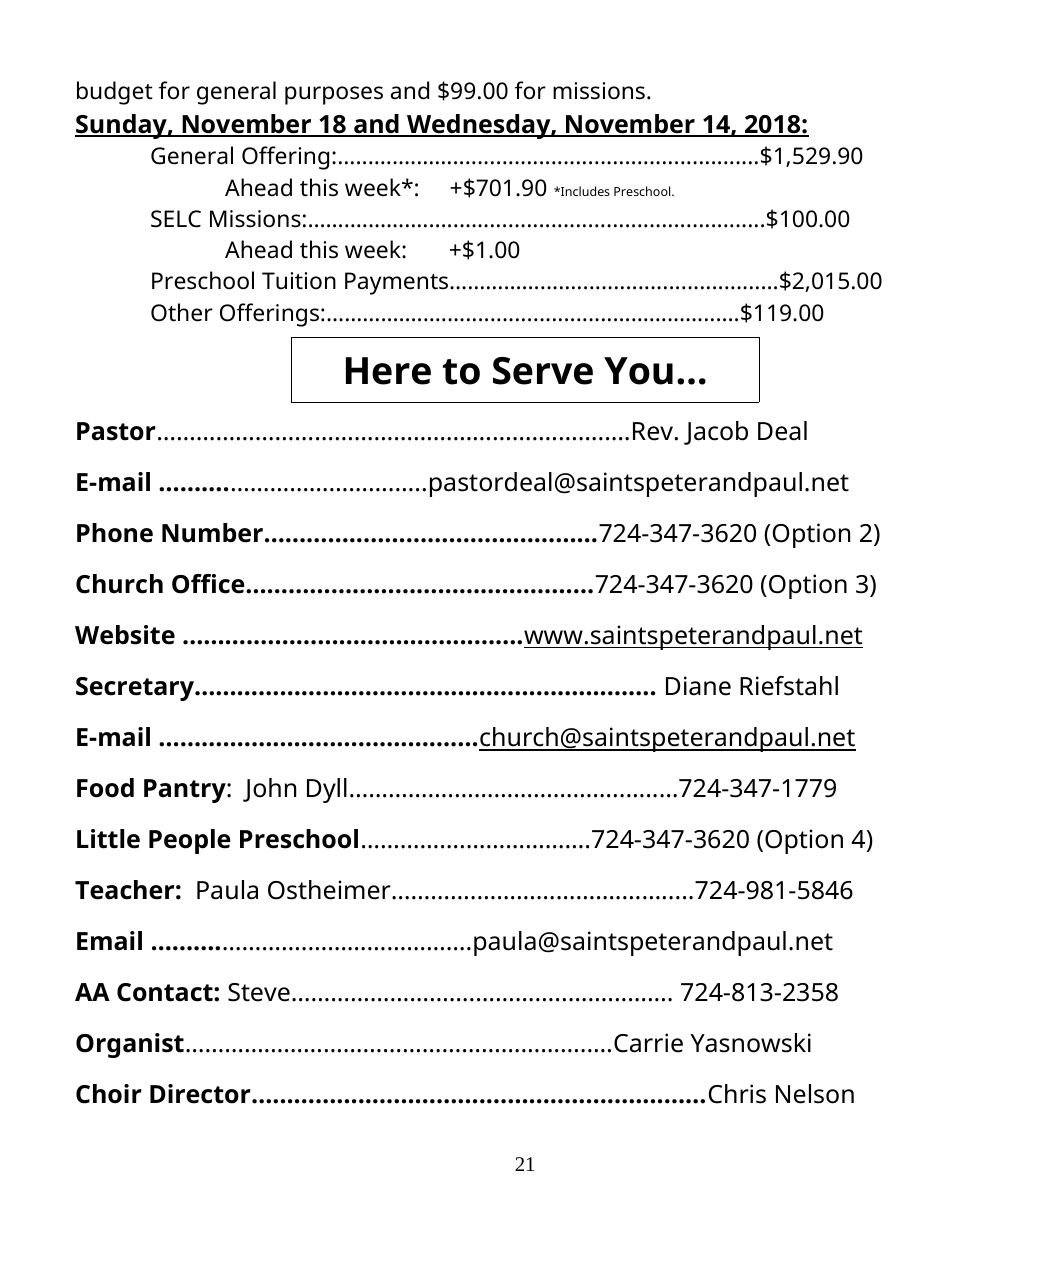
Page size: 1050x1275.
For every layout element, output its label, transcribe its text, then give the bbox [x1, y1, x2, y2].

text Phone Number…………..……………………………724-347-3620 (Option 2) [75, 516, 975, 550]
text General Offering:…..…..………..................................................$1,529.90 [75, 140, 975, 172]
text Ahead this week*: +$701.90 *Includes Preschool. [75, 172, 975, 203]
text Sunday, November 18 and Wednesday, November 14, 2018: [75, 106, 975, 140]
text Ahead this week: +$1.00 [75, 234, 975, 265]
text Other Offerings:………….…….…........................……………...…$119.00 [75, 297, 975, 328]
text Secretary………………………………………………….……. Diane Riefstahl [75, 669, 975, 703]
text Website ……….………………….……...…….www.saintspeterandpaul.net [75, 618, 975, 652]
text Choir Director……………..…………….…………..….….………Chris Nelson [75, 1077, 975, 1111]
text E-mail ……….…………………….…..pastordeal@saintspeterandpaul.net [75, 465, 975, 499]
text E-mail ……….…………………….…….…church@saintspeterandpaul.net [75, 720, 975, 754]
text Email ……….………….…………………….paula@saintspeterandpaul.net [75, 924, 975, 958]
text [75, 75, 975, 106]
text Preschool Tuition Payments……………...…..............................…$2,015.00 [75, 265, 975, 297]
text SELC Missions:……….………..…..…..............................................$100.00 [75, 203, 975, 234]
text AA Contact: Steve……………………….…………..……...……. 724-813-2358 [75, 975, 975, 1009]
text Little People Preschool…………….……………….724-347-3620 (Option 4) [75, 822, 975, 856]
text Organist……………………………………………………..…Carrie Yasnowski [75, 1026, 975, 1060]
text Food Pantry: John Dyll…………….……………………..…..…724-347-1779 [75, 771, 975, 805]
text Teacher: Paula Ostheimer………….………………….…….....724-981-5846 [75, 873, 975, 907]
text Church Office………………………………….………724-347-3620 (Option 3) [75, 567, 975, 601]
text Pastor………………………………………………….………..…Rev. Jacob Deal [75, 414, 975, 448]
